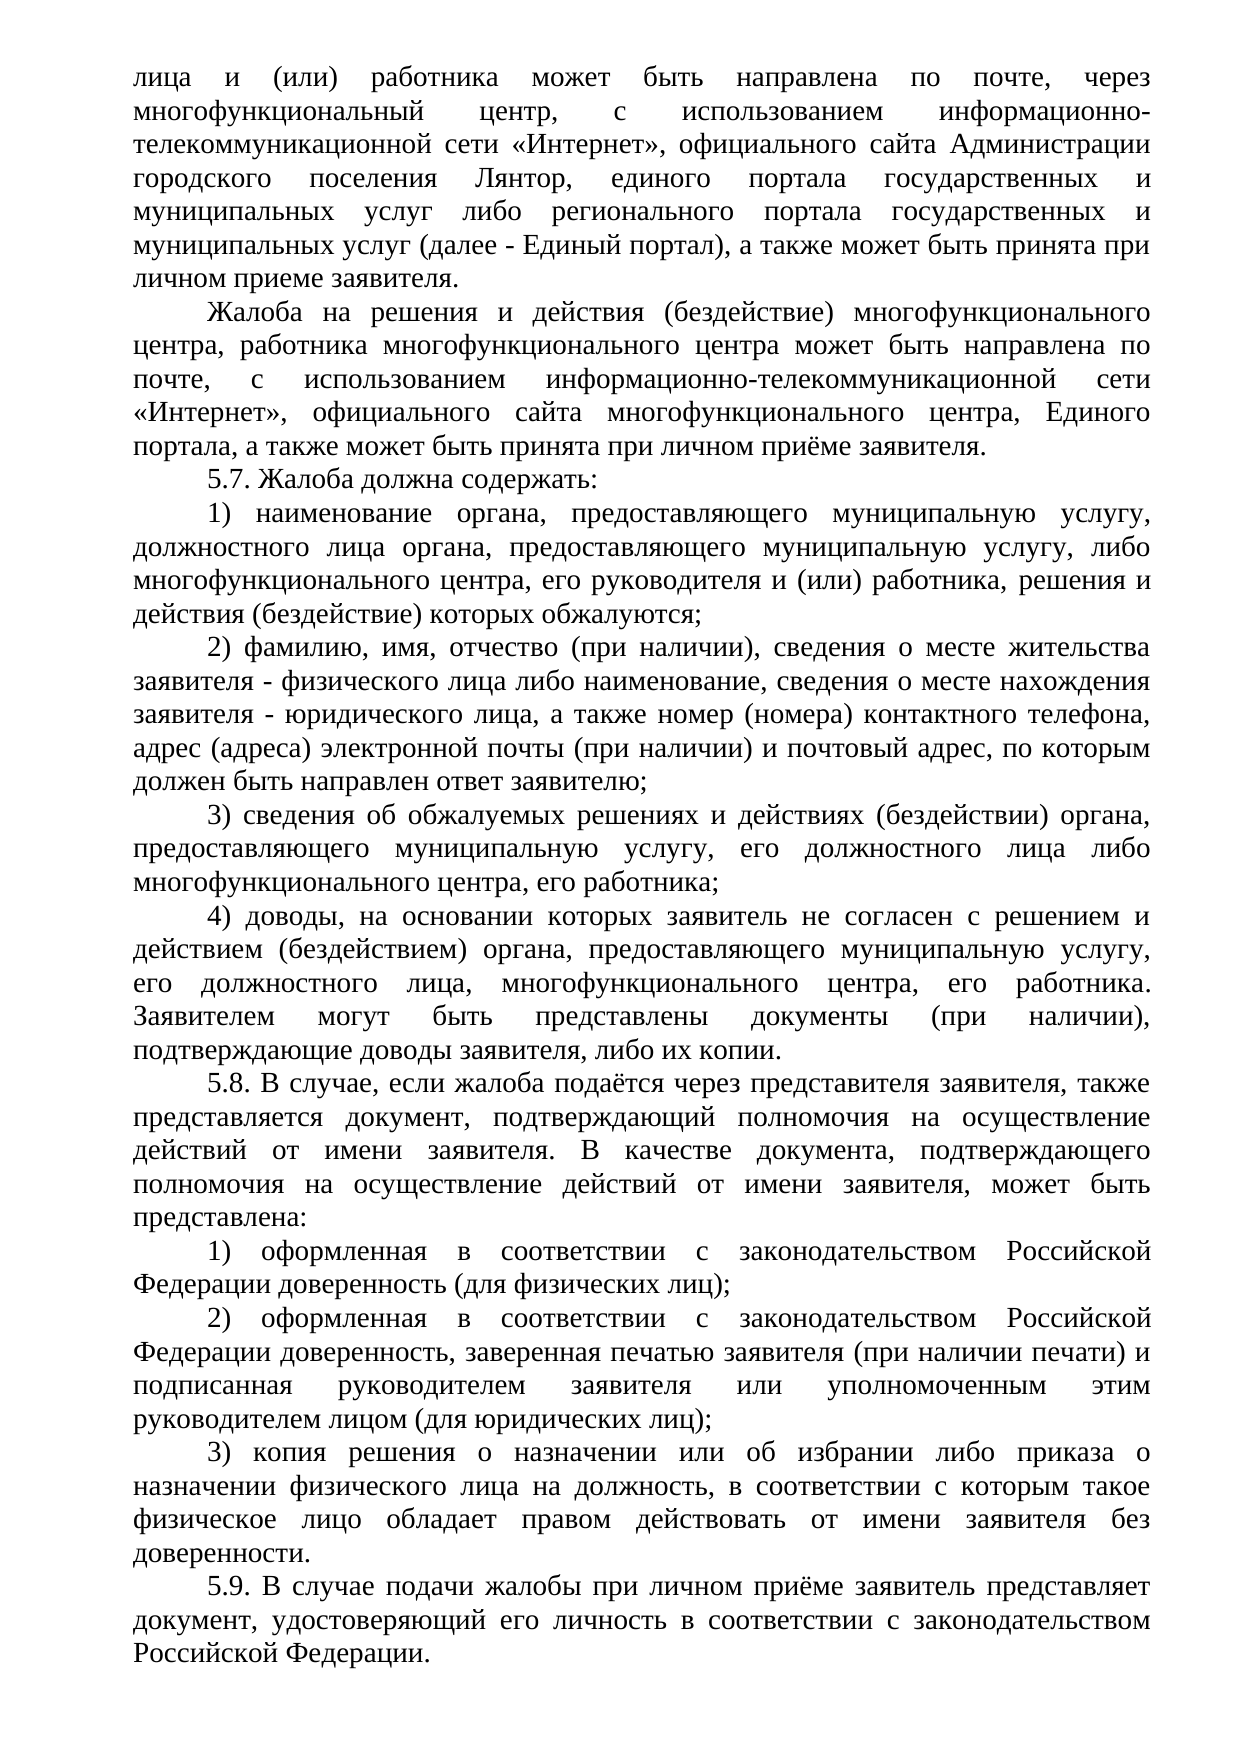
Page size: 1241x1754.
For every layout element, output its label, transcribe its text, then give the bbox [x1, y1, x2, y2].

text 3) сведения об обжалуемых решениях и действиях (бездействии) органа, предоставляющего муниципальную услугу, его должностного лица либо многофункционального центра, его работника; [133, 797, 1152, 898]
text 2) оформленная в соответствии с законодательством Российской Федерации доверенность, заверенная печатью заявителя (при наличии печати) и подписанная руководителем заявителя или уполномоченным этим руководителем лицом (для юридических лиц); [133, 1300, 1152, 1434]
text 3) копия решения о назначении или об избрании либо приказа о назначении физического лица на должность, в соответствии с которым такое физическое лицо обладает правом действовать от имени заявителя без доверенности. [133, 1434, 1152, 1568]
text 5.7. Жалоба должна содержать: [133, 462, 1152, 495]
text 1) наименование органа, предоставляющего муниципальную услугу, должностного лица органа, предоставляющего муниципальную услугу, либо многофункционального центра, его руководителя и (или) работника, решения и действия (бездействие) которых обжалуются; [133, 495, 1152, 629]
text 2) фамилию, имя, отчество (при наличии), сведения о месте жительства заявителя - физического лица либо наименование, сведения о месте нахождения заявителя - юридического лица, а также номер (номера) контактного телефона, адрес (адреса) электронной почты (при наличии) и почтовый адрес, по которым должен быть направлен ответ заявителю; [133, 629, 1152, 797]
text Жалоба на решения и действия (бездействие) многофункционального центра, работника многофункционального центра может быть направлена по почте, с использованием информационно-телекоммуникационной сети «Интернет», официального сайта многофункционального центра, Единого портала, а также может быть принята при личном приёме заявителя. [133, 294, 1152, 462]
text 1) оформленная в соответствии с законодательством Российской Федерации доверенность (для физических лиц); [133, 1233, 1152, 1300]
text 5.8. В случае, если жалоба подаётся через представителя заявителя, также представляется документ, подтверждающий полномочия на осуществление действий от имени заявителя. В качестве документа, подтверждающего полномочия на осуществление действий от имени заявителя, может быть представлена: [133, 1065, 1152, 1233]
text 5.9. В случае подачи жалобы при личном приёме заявитель представляет документ, удостоверяющий его личность в соответствии с законодательством Российской Федерации. [133, 1568, 1152, 1669]
text 4) доводы, на основании которых заявитель не согласен с решением и действием (бездействием) органа, предоставляющего муниципальную услугу, его должностного лица, многофункционального центра, его работника. Заявителем могут быть представлены документы (при наличии), подтверждающие доводы заявителя, либо их копии. [133, 898, 1152, 1065]
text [133, 59, 1152, 294]
